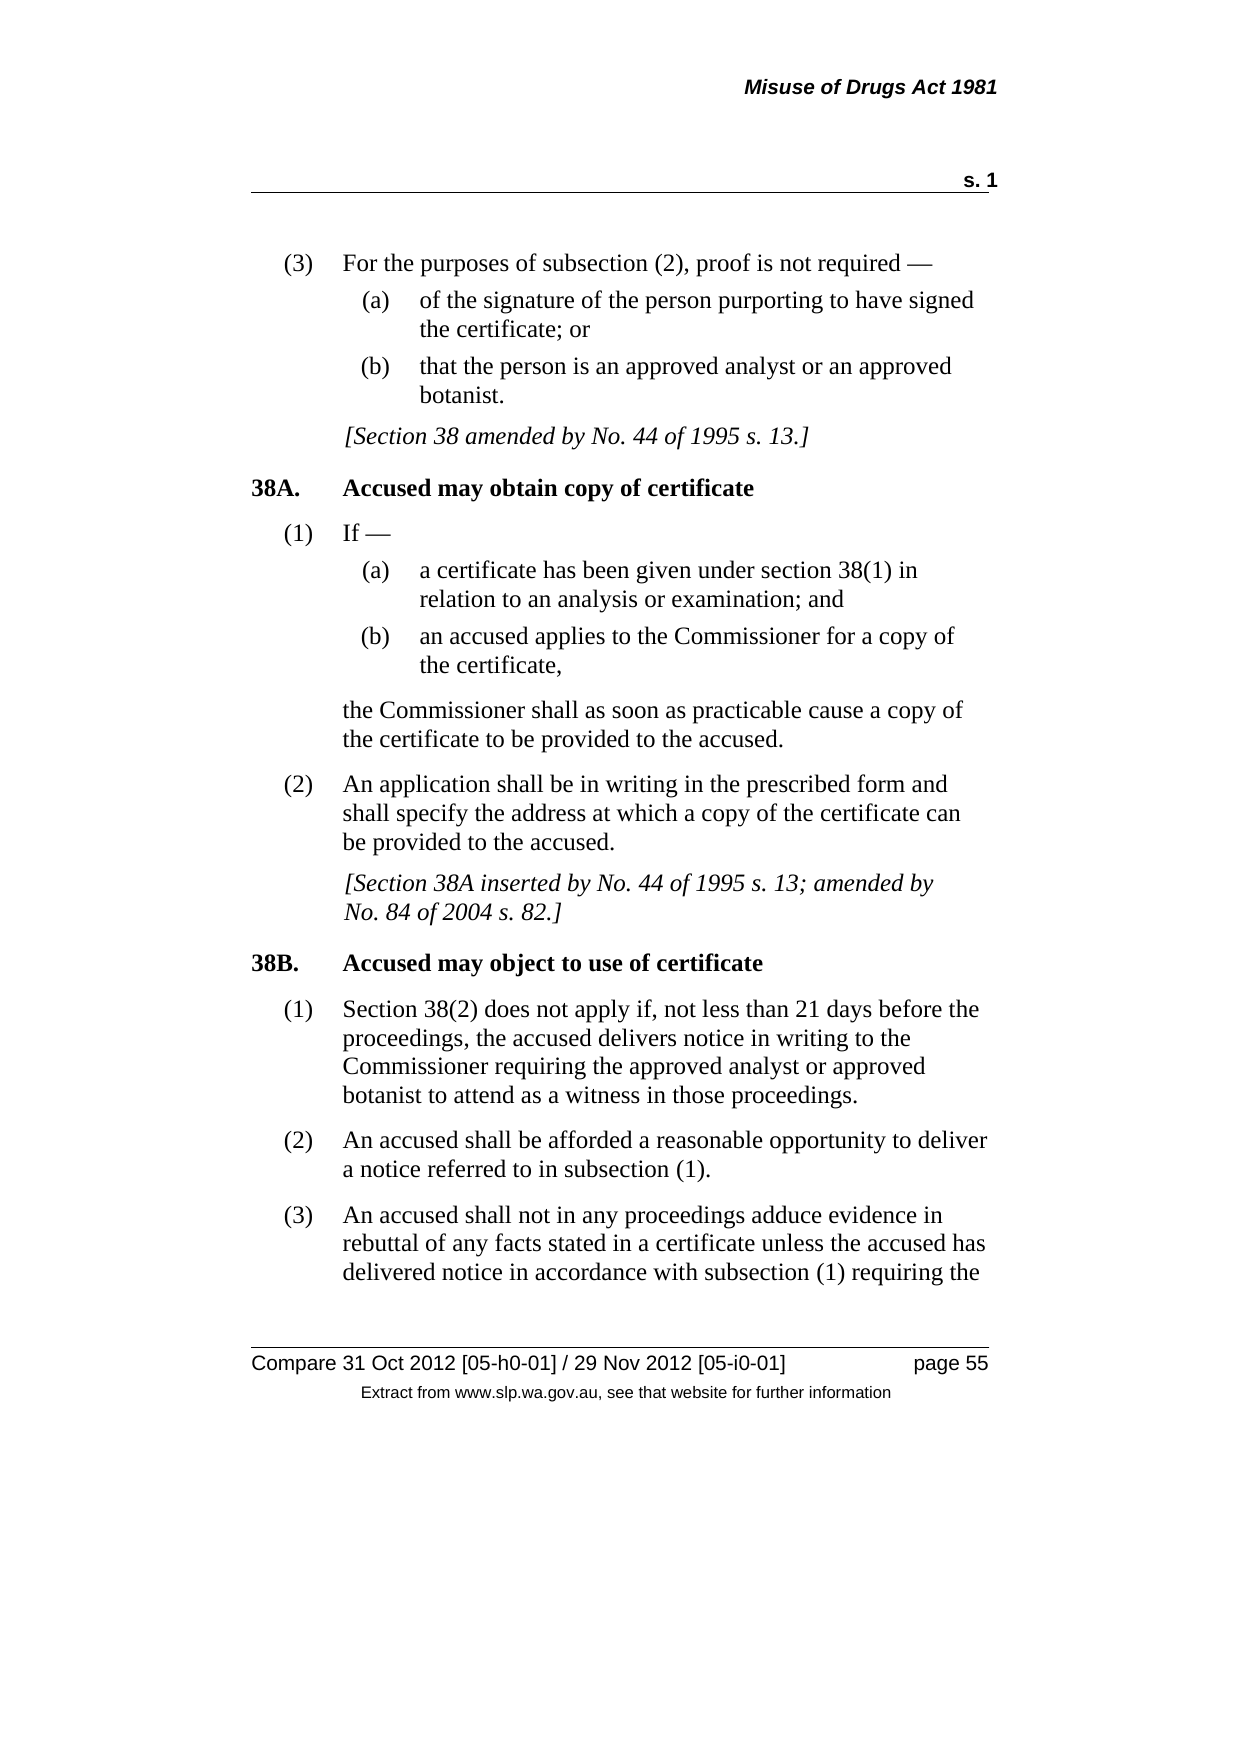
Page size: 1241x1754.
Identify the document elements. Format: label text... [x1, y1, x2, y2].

text (b) that the person is an approved analyst or an approved botanist. [251, 351, 989, 408]
text (b) an accused applies to the Commissioner for a copy of the certificate, [251, 621, 989, 678]
text (3) For the purposes of subsection (2), proof is not required — [251, 248, 989, 277]
subtitle 38B. Accused may object to use of certificate [251, 948, 989, 977]
text the Commissioner shall as soon as practicable cause a copy of the certificate to be provided to the accused. [251, 695, 989, 753]
text (1) Section 38(2) does not apply if, not less than 21 days before the proceedings, the accused delivers notice in writing to the Commissioner requiring the approved analyst or approved botanist to attend as a witness in those proceedings. [251, 994, 989, 1109]
text [Section 38 amended by No. 44 of 1995 s. 13.] [251, 421, 989, 450]
text (1) If — [251, 518, 989, 547]
text [Section 38A inserted by No. 44 of 1995 s. 13; amended by No. 84 of 2004 s. 82.] [251, 868, 989, 926]
subtitle 38A. Accused may obtain copy of certificate [251, 473, 989, 501]
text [251, 1200, 989, 1286]
text (a) a certificate has been given under section 38(1) in relation to an analysis or examination; and [251, 555, 989, 613]
text (2) An accused shall be afforded a reasonable opportunity to deliver a notice referred to in subsection (1). [251, 1126, 989, 1183]
text (a) of the signature of the person purporting to have signed the certificate; or [251, 285, 989, 343]
text (2) An application shall be in writing in the prescribed form and shall specify the address at which a copy of the certificate can be provided to the accused. [251, 769, 989, 856]
